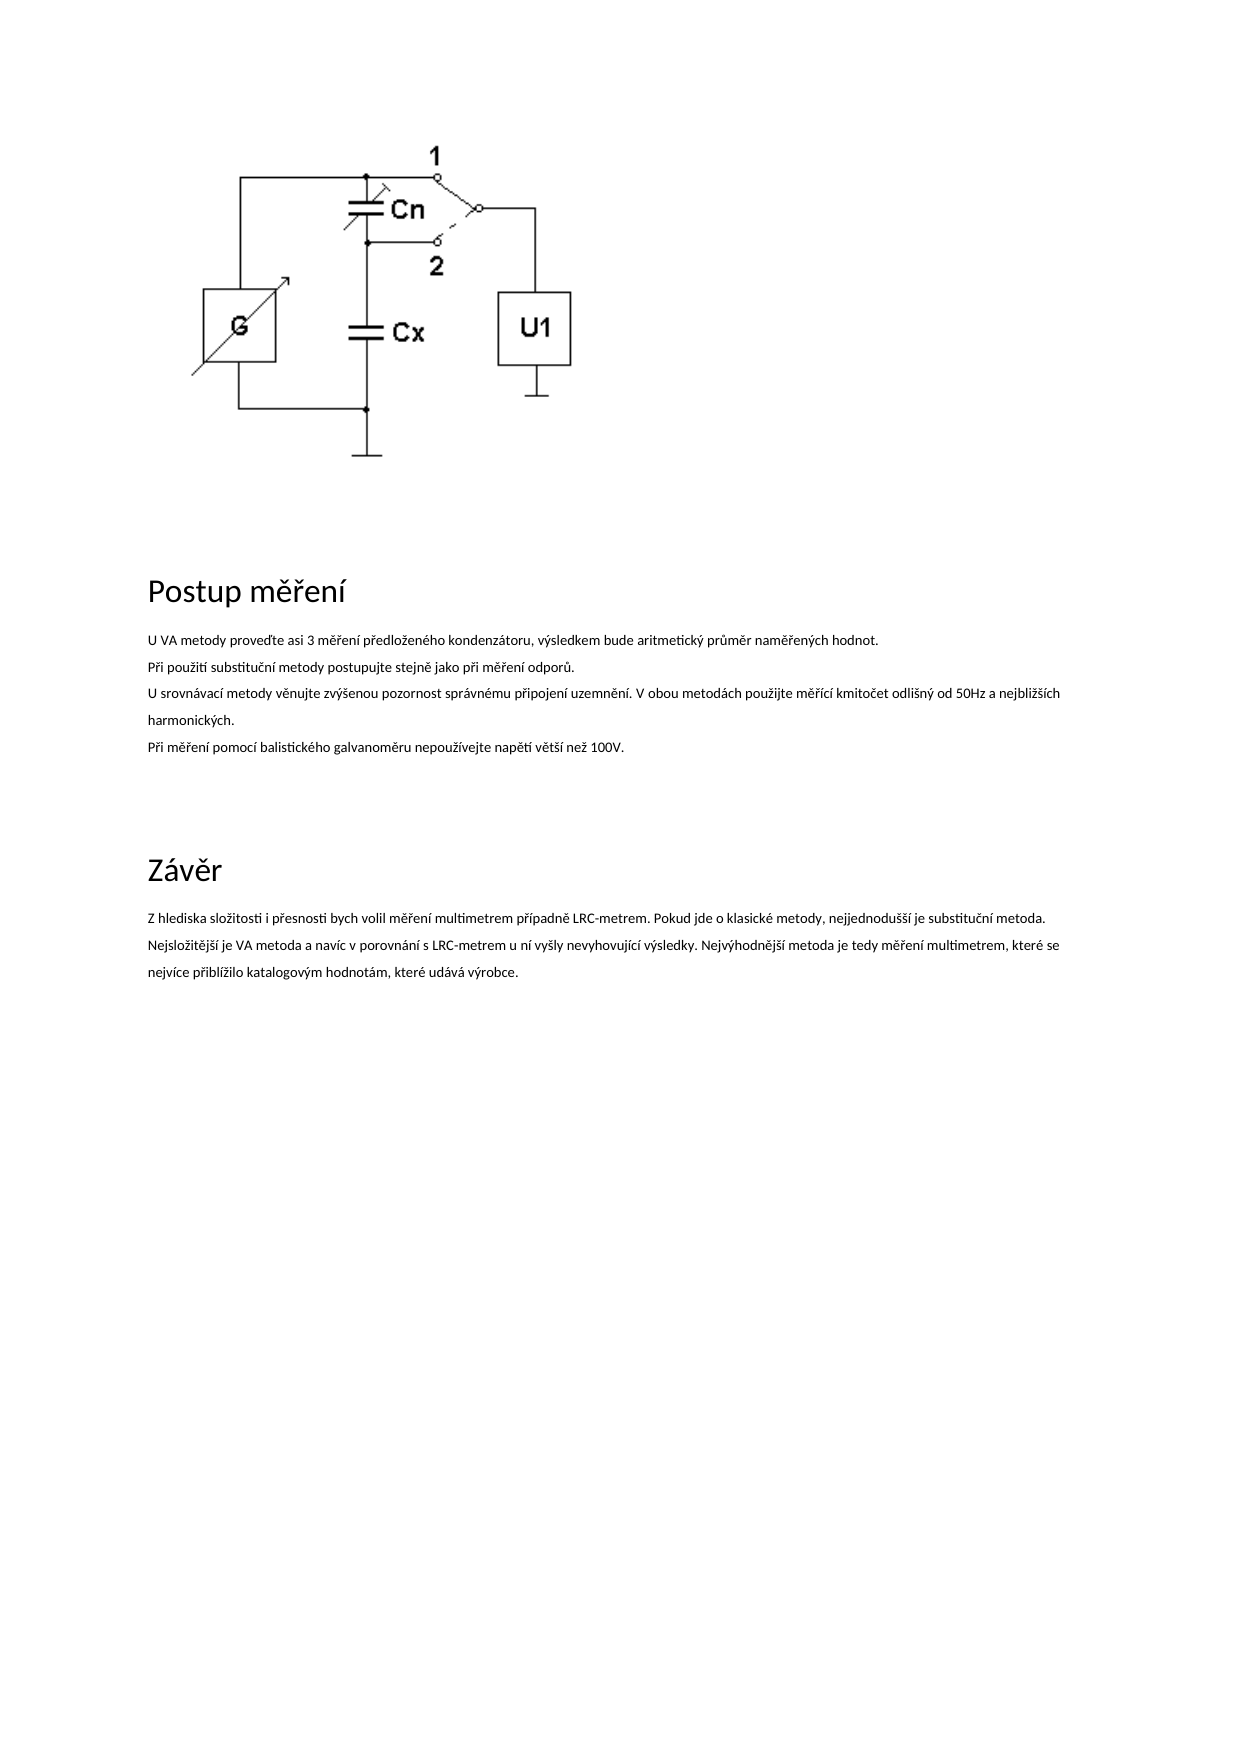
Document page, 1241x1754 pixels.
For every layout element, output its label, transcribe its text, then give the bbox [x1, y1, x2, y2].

text U VA metody proveďte asi 3 měření předloženého kondenzátoru, výsledkem bude aritmetický průměr naměřených hodnot. [148, 631, 1092, 649]
text Závěr [148, 849, 1092, 889]
text Z hlediska složitosti i přesnosti bych volil měření multimetrem případně LRC-metrem. Pokud jde o klasické metody, nejjednodušší je substituční metoda. Nejsložitější je VA metoda a navíc v porovnání s LRC-metrem u ní vyšly nevyhovující výsledky. Nejvýhodnější metoda je tedy měření multimetrem, které se nejvíce přiblížilo katalogovým hodnotám, které udává výrobce. [148, 910, 1092, 981]
text Při použití substituční metody postupujte stejně jako při měření odporů. [148, 658, 1092, 676]
text U srovnávací metody věnujte zvýšenou pozornost správnému připojení uzemnění. V obou metodách použijte měřící kmitočet odlišný od 50Hz a nejbližších harmonických. [148, 685, 1092, 729]
text Postup měření [148, 570, 1092, 611]
picture [147, 101, 634, 473]
text Při měření pomocí balistického galvanoměru nepoužívejte napětí větší než 100V. [148, 738, 1092, 756]
